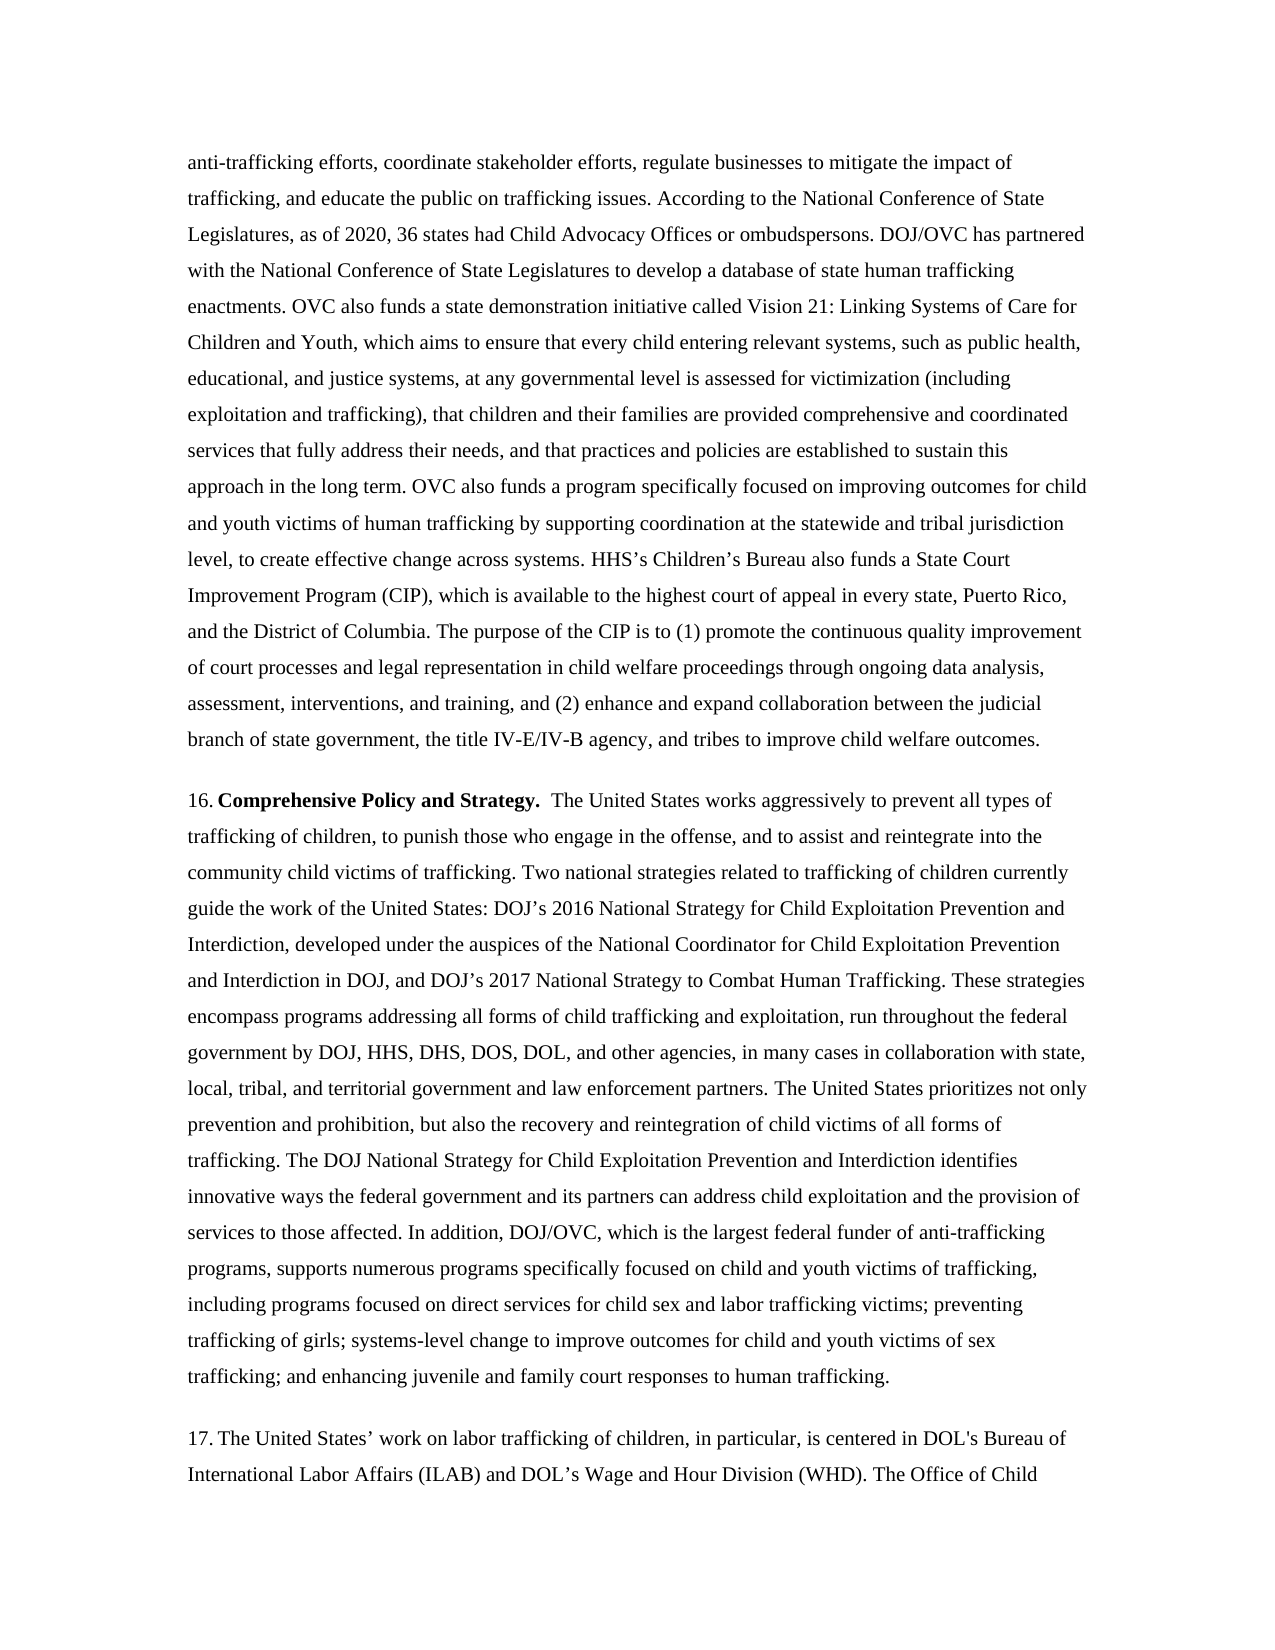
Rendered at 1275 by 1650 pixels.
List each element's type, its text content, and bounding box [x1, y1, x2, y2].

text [187, 150, 1087, 751]
text Comprehensive Policy and Strategy. The United States works aggressively to prevent all types of trafficking of children, to punish those who engage in the offense, and to assist and reintegrate into the community child victims of trafficking. Two national strategies related to trafficking of children currently guide the work of the United States: DOJ’s 2016 National Strategy for Child Exploitation Prevention and Interdiction, developed under the auspices of the National Coordinator for Child Exploitation Prevention and Interdiction in DOJ, and DOJ’s 2017 National Strategy to Combat Human Trafficking. These strategies encompass programs addressing all forms of child trafficking and exploitation, run throughout the federal government by DOJ, HHS, DHS, DOS, DOL, and other agencies, in many cases in collaboration with state, local, tribal, and territorial government and law enforcement partners. The United States prioritizes not only prevention and prohibition, but also the recovery and reintegration of child victims of all forms of trafficking. The DOJ National Strategy for Child Exploitation Prevention and Interdiction identifies innovative ways the federal government and its partners can address child exploitation and the provision of services to those affected. In addition, DOJ/OVC, which is the largest federal funder of anti-trafficking programs, supports numerous programs specifically focused on child and youth victims of trafficking, including programs focused on direct services for child sex and labor trafficking victims; preventing trafficking of girls; systems-level change to improve outcomes for child and youth victims of sex trafficking; and enhancing juvenile and family court responses to human trafficking. [187, 788, 1087, 1388]
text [187, 1425, 1087, 1486]
